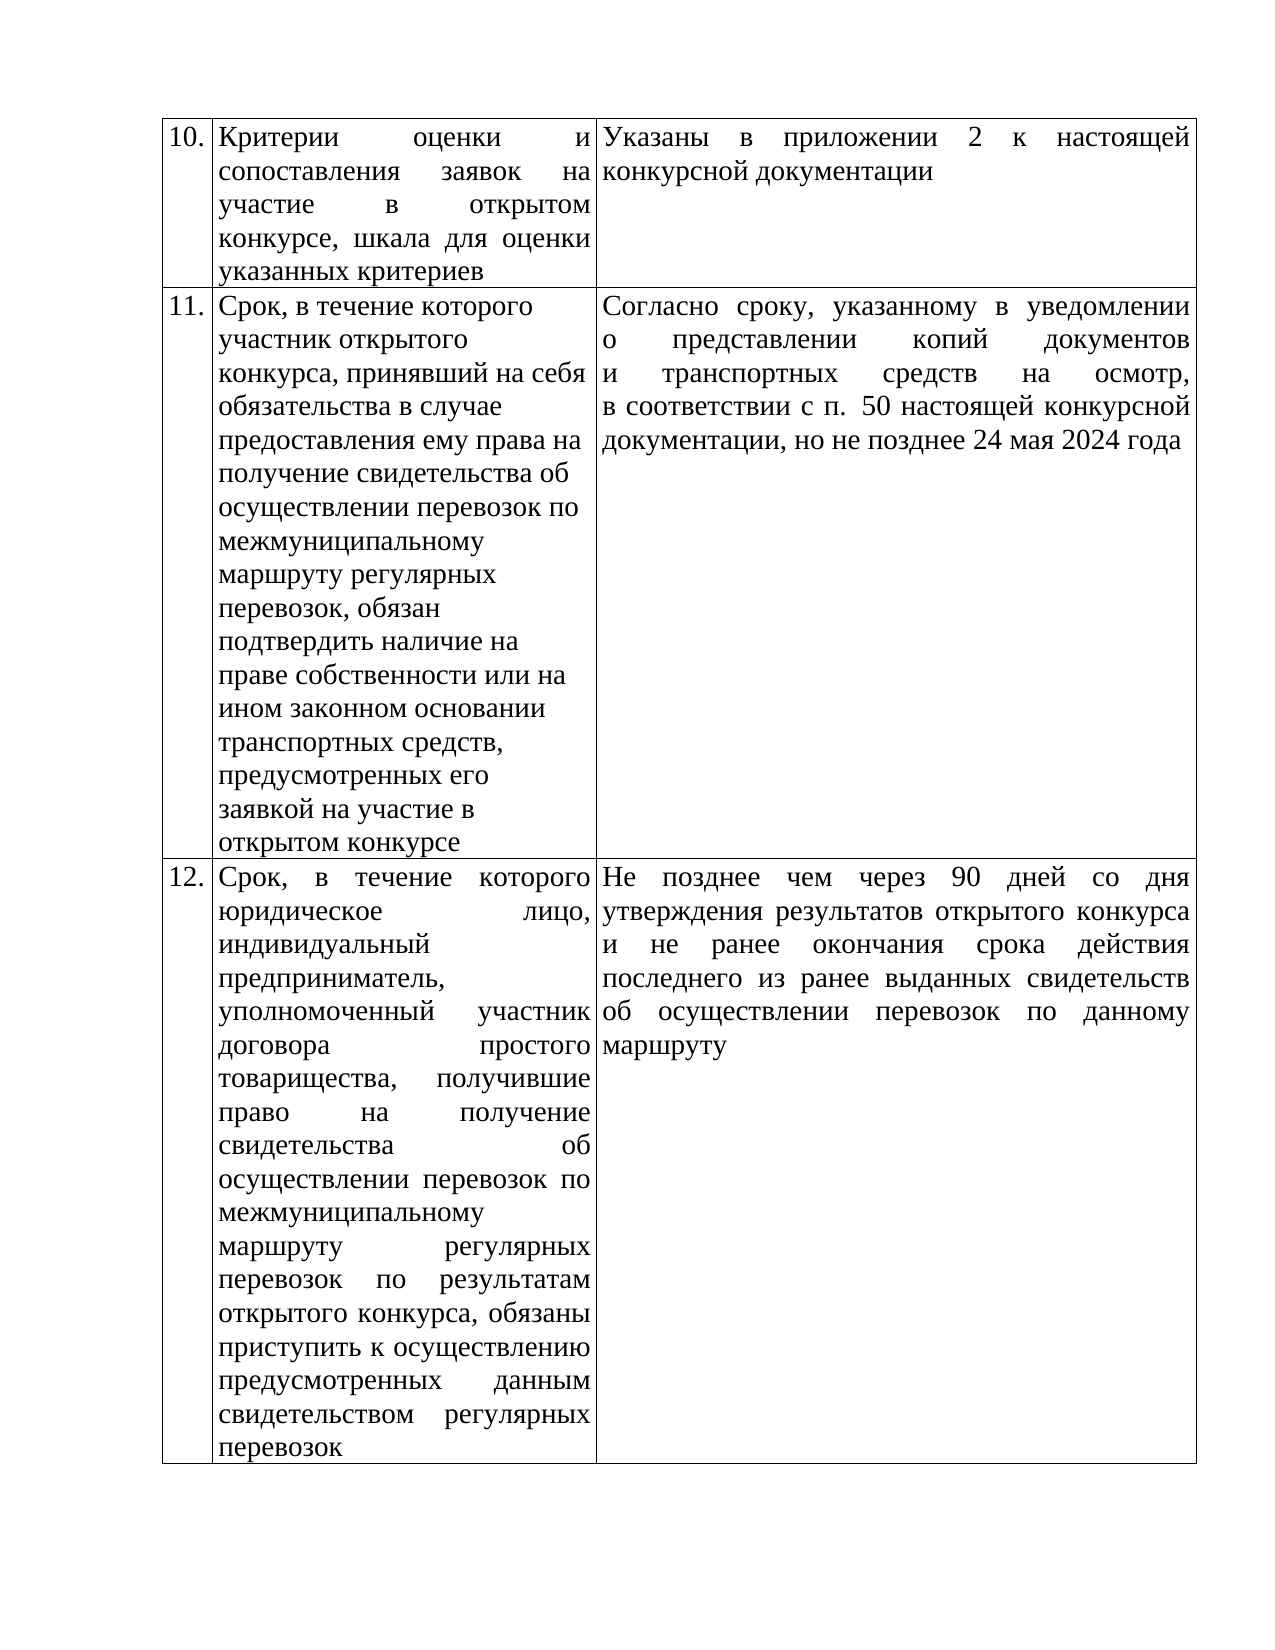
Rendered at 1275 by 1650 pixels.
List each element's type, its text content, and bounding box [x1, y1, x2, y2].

table_cell Согласно сроку, указанному в уведомлении о представлении копий документов и транспортных средств на осмотр, в соответствии с п. 50 настоящей конкурсной документации, но не позднее 24 мая 2024 года [597, 288, 1196, 858]
table_cell 10. [163, 119, 212, 287]
table_cell Указаны в приложении 2 к настоящей конкурсной документации [597, 119, 1196, 287]
table_cell 12. [163, 859, 212, 1463]
table_cell Срок, в течение которого юридическое лицо, индивидуальный предприниматель, уполномоченный участник договора простого товарищества, получившие право на получение свидетельства об осуществлении перевозок по межмуниципальному маршруту регулярных перевозок по результатам открытого конкурса, обязаны приступить к осуществлению предусмотренных данным свидетельством регулярных перевозок [213, 859, 596, 1463]
table_cell Не позднее чем через 90 дней со дня утверждения результатов открытого конкурса и не ранее окончания срока действия последнего из ранее выданных свидетельств об осуществлении перевозок по данному маршруту [597, 859, 1196, 1463]
table_cell Срок, в течение которого участник открытого конкурса, принявший на себя обязательства в случае предоставления ему права на получение свидетельства об осуществлении перевозок по межмуниципальному маршруту регулярных перевозок, обязан подтвердить наличие на праве собственности или на ином законном основании транспортных средств, предусмотренных его заявкой на участие в открытом конкурсе [213, 288, 596, 858]
table_cell 11. [163, 288, 212, 858]
table_cell Критерии оценки и сопоставления заявок на участие в открытом конкурсе, шкала для оценки указанных критериев [213, 119, 596, 287]
